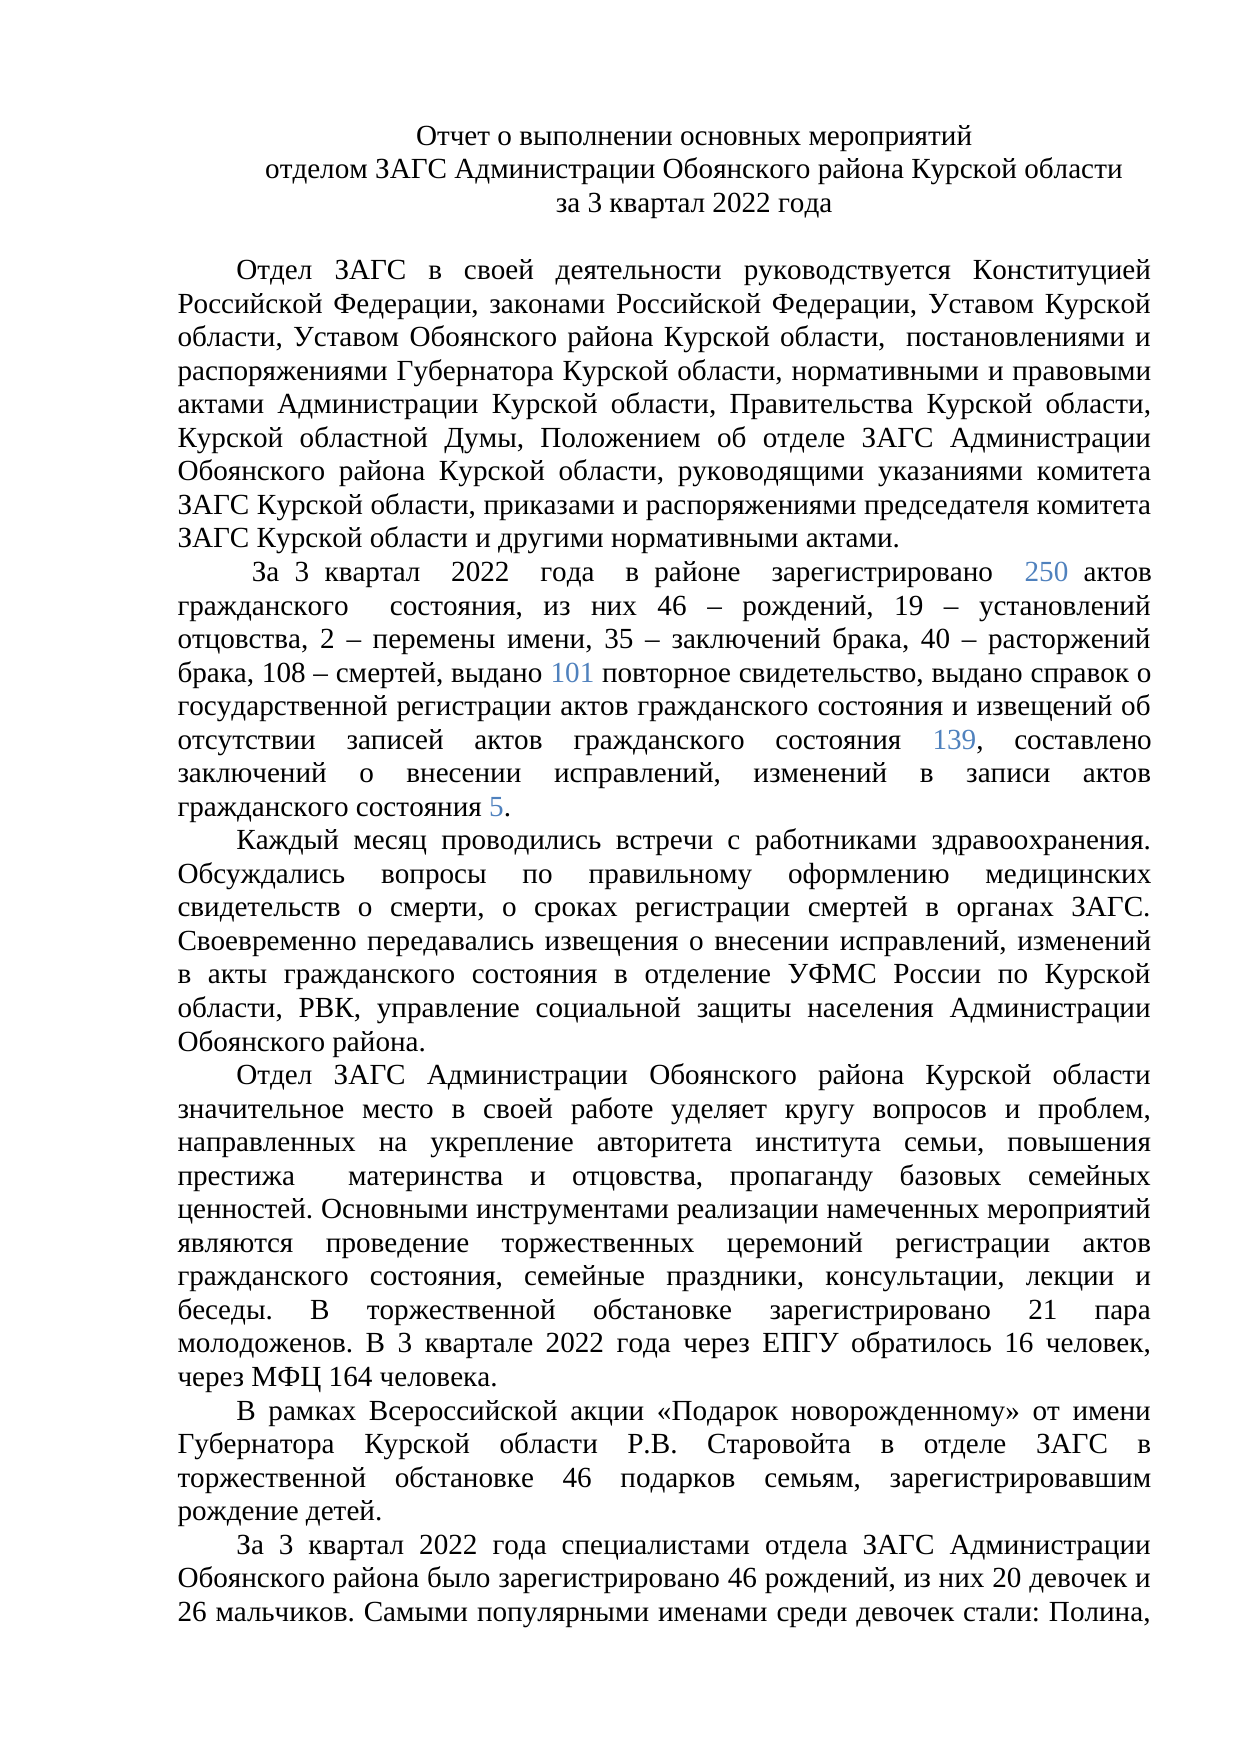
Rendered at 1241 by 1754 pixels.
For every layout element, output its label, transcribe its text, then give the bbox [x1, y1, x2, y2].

text Отдел ЗАГС в своей деятельности руководствуется Конституцией Российской Федерации, законами Российской Федерации, Уставом Курской области, Уставом Обоянского района Курской области, постановлениями и распоряжениями Губернатора Курской области, нормативными и правовыми актами Администрации Курской области, Правительства Курской области, Курской областной Думы, Положением об отделе ЗАГС Администрации Обоянского района Курской области, руководящими указаниями комитета ЗАГС Курской области, приказами и распоряжениями председателя комитета ЗАГС Курской области и другими нормативными актами. [177, 252, 1152, 554]
text Каждый месяц проводились встречи с работниками здравоохранения. Обсуждались вопросы по правильному оформлению медицинских свидетельств о смерти, о сроках регистрации смертей в органах ЗАГС. Своевременно передавались извещения о внесении исправлений, изменений в акты гражданского состояния в отделение УФМС России по Курской области, РВК, управление социальной защиты населения Администрации Обоянского района. [177, 822, 1152, 1057]
text Отчет о выполнении основных мероприятий [177, 118, 1152, 152]
text В рамках Всероссийской акции «Подарок новорожденному» от имени Губернатора Курской области Р.В. Старовойта в отделе ЗАГС в торжественной обстановке 46 подарков семьям, зарегистрировавшим рождение детей. [177, 1393, 1152, 1527]
text отделом ЗАГС Администрации Обоянского района Курской области [177, 152, 1152, 185]
text За 3 квартал 2022 года в районе зарегистрировано 250 актов гражданского состояния, из них 46 – рождений, 19 – установлений отцовства, 2 – перемены имени, 35 – заключений брака, 40 – расторжений брака, 108 – смертей, выдано 101 повторное свидетельство, выдано справок о государственной регистрации актов гражданского состояния и извещений об отсутствии записей актов гражданского состояния 139, составлено заключений о внесении исправлений, изменений в записи актов гражданского состояния 5. [177, 554, 1152, 822]
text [177, 1527, 1152, 1627]
text Отдел ЗАГС Администрации Обоянского района Курской области значительное место в своей работе уделяет кругу вопросов и проблем, направленных на укрепление авторитета института семьи, повышения престижа материнства и отцовства, пропаганду базовых семейных ценностей. Основными инструментами реализации намеченных мероприятий являются проведение торжественных церемоний регистрации актов гражданского состояния, семейные праздники, консультации, лекции и беседы. В торжественной обстановке зарегистрировано 21 пара молодоженов. В 3 квартале 2022 года через ЕПГУ обратилось 16 человек, через МФЦ 164 человека. [177, 1057, 1152, 1393]
text за 3 квартал 2022 года [177, 185, 1152, 219]
